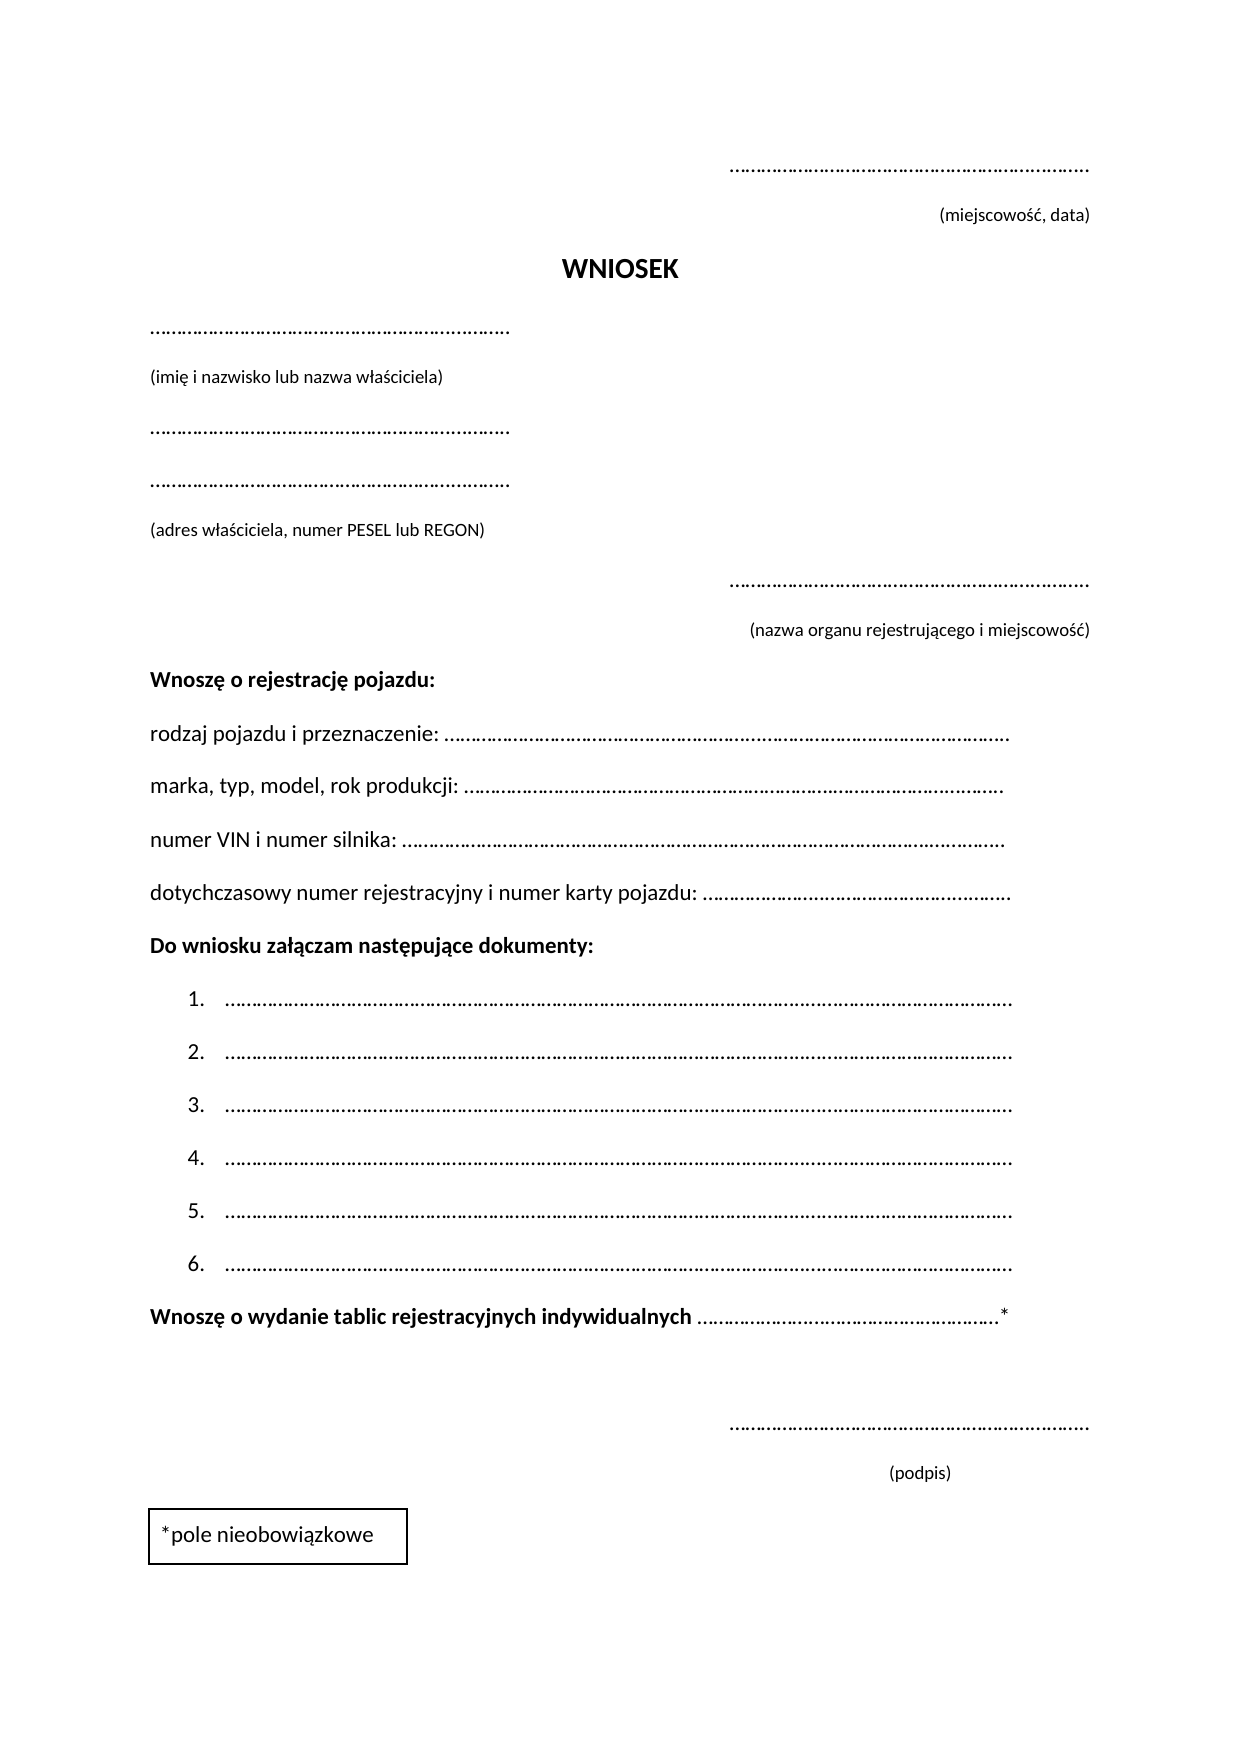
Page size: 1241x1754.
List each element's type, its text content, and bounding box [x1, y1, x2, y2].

text dotychczasowy numer rejestracyjny i numer karty pojazdu: …………………..……………………...…….. [150, 878, 1090, 906]
text rodzaj pojazdu i przeznaczenie: …………………………………………………...……………………………………….. [150, 719, 1090, 747]
text (podpis) [675, 1461, 1090, 1484]
list ………………………………………………………………………………………………..…...…………………………… [187, 1090, 1090, 1118]
text …………………………………………………...…….. [150, 465, 1090, 493]
text (adres właściciela, numer PESEL lub REGON) [150, 518, 1090, 541]
text (miejscowość, data) [150, 203, 1090, 226]
text (imię i nazwisko lub nazwa właściciela) [150, 365, 1090, 388]
text numer VIN i numer silnika: ……………………………………………………………………………………….…...…….. [150, 825, 1090, 853]
table_header *pole nieobowiązkowe [150, 1510, 406, 1563]
text marka, typ, model, rok produkcji: …………………………………………………………….…………………...…….. [150, 772, 1090, 800]
text Do wniosku załączam następujące dokumenty: [150, 931, 1090, 959]
text …………………………………………………...…….. [150, 150, 1090, 178]
text …………………………………………………...…….. [150, 312, 1090, 340]
text …………………………………………………...…….. [150, 412, 1090, 440]
list ………………………………………………………………………………………………..…...…………………………… [187, 1037, 1090, 1065]
text …………………………………………………...…….. [150, 565, 1090, 593]
list ………………………………………………………………………………………………..…...…………………………… [187, 1196, 1090, 1224]
text …………………………………………………...…….. [150, 1408, 1090, 1436]
text (nazwa organu rejestrującego i miejscowość) [150, 618, 1090, 641]
text WNIOSEK [150, 250, 1090, 286]
text Wnoszę o wydanie tablic rejestracyjnych indywidualnych …………………...……………………………* [150, 1302, 1090, 1330]
text Wnoszę o rejestrację pojazdu: [150, 666, 1090, 694]
list ………………………………………………………………………………………………..…...…………………………… [187, 1143, 1090, 1171]
list ………………………………………………………………………………………………..…...…………………………… [187, 1249, 1090, 1277]
list ………………………………………………………………………………………………..…...…………………………… [187, 984, 1090, 1012]
